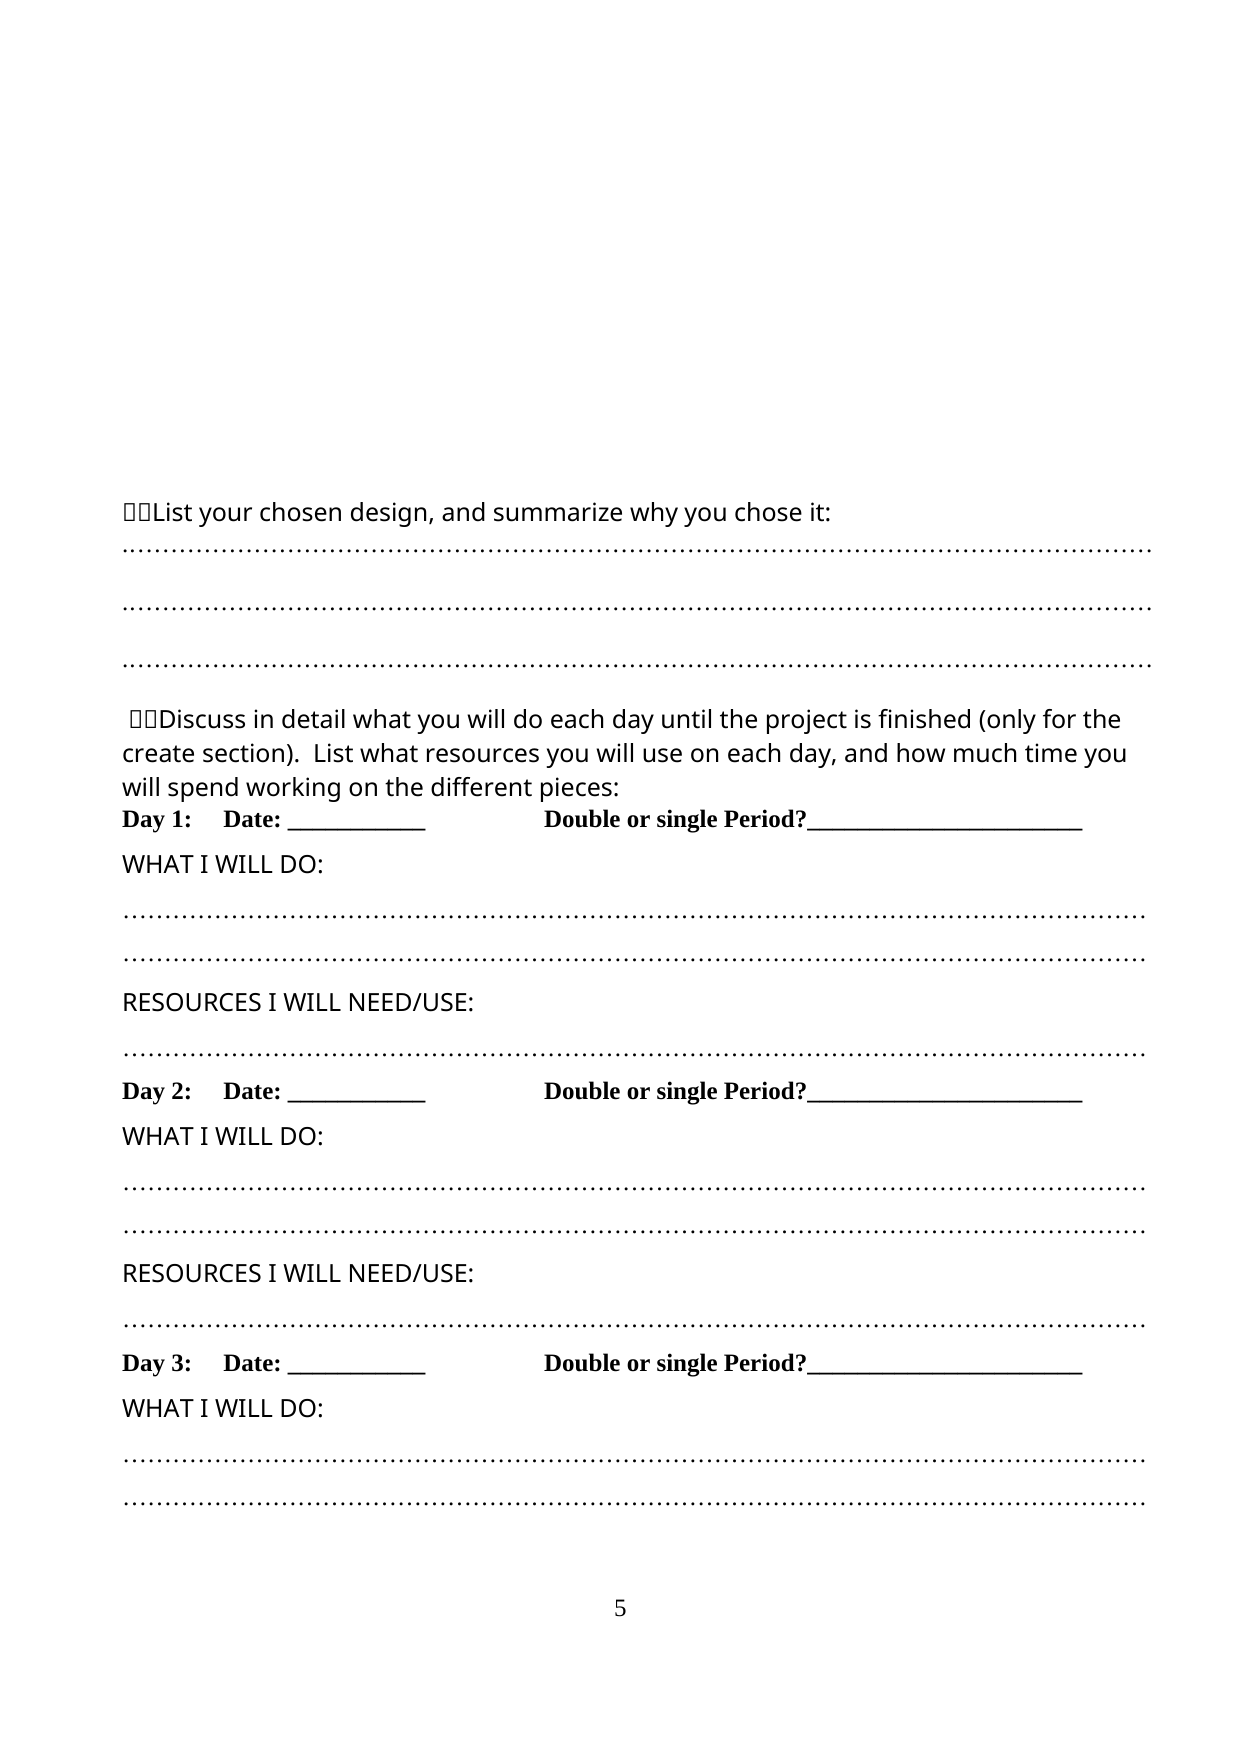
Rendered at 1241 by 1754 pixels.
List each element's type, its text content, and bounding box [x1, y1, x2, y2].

text Day 2: Date: ___________ Double or single Period?______________________ [122, 1076, 1165, 1104]
text .…………………………………………………………………………………………………………… [122, 587, 1165, 615]
text List your chosen design, and summarize why you chose it: [122, 495, 1165, 529]
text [122, 1391, 1165, 1511]
text .…………………………………………………………………………………………………………… [122, 644, 1165, 673]
text Day 1: Date: ___________ Double or single Period?______________________ [122, 804, 1165, 832]
text .…………………………………………………………………………………………………………… [122, 529, 1165, 558]
text Discuss in detail what you will do each day until the project is finished (only for the create section). List what resources you will use on each day, and how much time you will spend working on the different pieces: [122, 702, 1165, 804]
text Day 3: Date: ___________ Double or single Period?______________________ [122, 1348, 1165, 1376]
